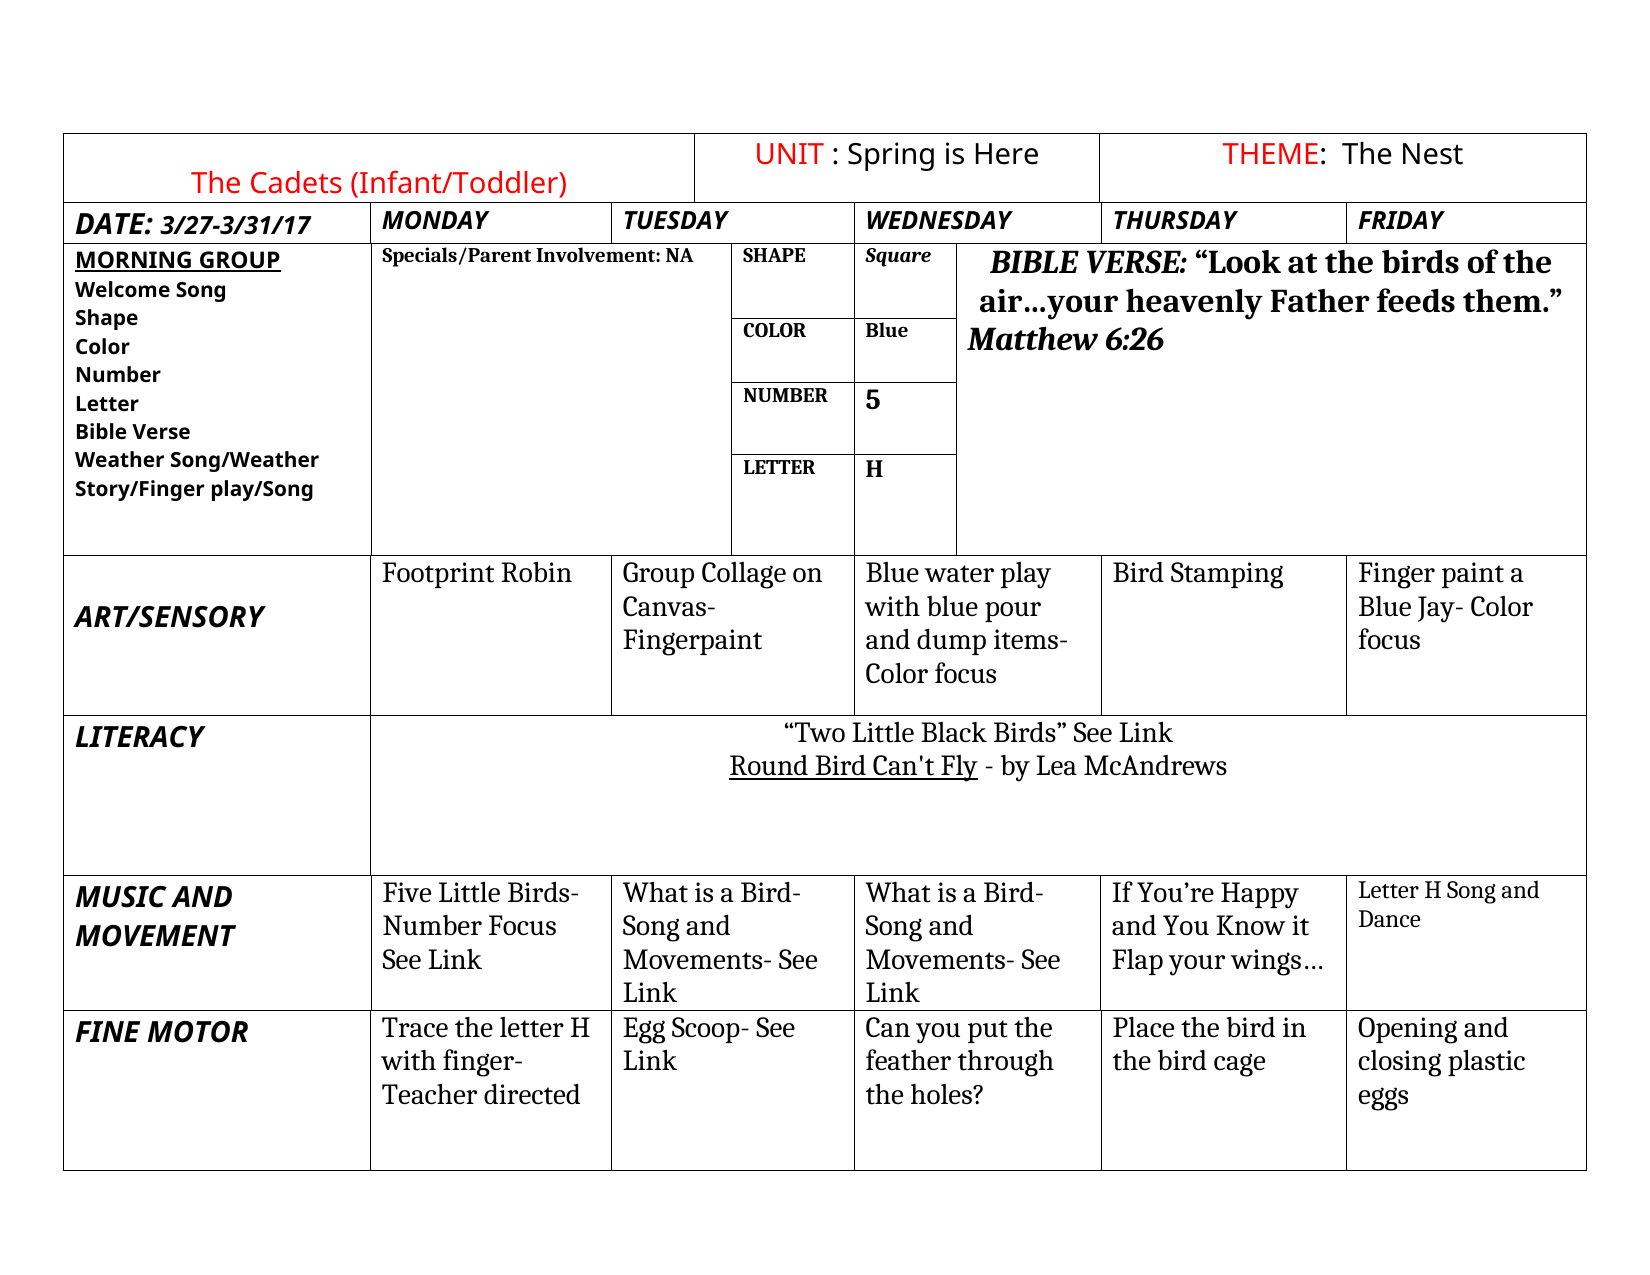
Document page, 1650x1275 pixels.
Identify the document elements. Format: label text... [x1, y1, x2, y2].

table_cell Trace the letter H with finger-Teacher directed [371, 1011, 611, 1170]
table_cell SHAPE [732, 244, 854, 318]
table_header The Cadets (Infant/Toddler) [64, 134, 694, 202]
table_cell H [855, 455, 956, 555]
table_cell Blue water play with blue pour and dump items-Color focus [855, 556, 1101, 715]
table_cell What is a Bird- Song and Movements- See Link [855, 876, 1100, 1010]
table_cell BIBLE VERSE: “Look at the birds of the air…your heavenly Father feeds them.” Matthew 6:26 [957, 244, 1586, 555]
table_cell TUESDAY [612, 203, 854, 243]
table_cell MONDAY [371, 203, 611, 243]
table_cell ART/SENSORY [64, 556, 370, 715]
table_cell Bird Stamping [1102, 556, 1346, 715]
table_cell Can you put the feather through the holes? [855, 1011, 1101, 1170]
table_cell MUSIC AND MOVEMENT [64, 876, 371, 1010]
table_cell DATE: 3/27-3/31/17 [64, 203, 370, 243]
table_cell Letter H Song and Dance [1347, 876, 1586, 1010]
table_cell COLOR [732, 319, 854, 382]
table_cell If You’re Happy and You Know it Flap your wings… [1101, 876, 1346, 1010]
table_cell WEDNESDAY [855, 203, 1101, 243]
table_cell LITERACY [64, 716, 370, 875]
table_cell “Two Little Black Birds” See Link Round Bird Can't Fly - by Lea McAndrews [371, 716, 1586, 875]
table_cell Specials/Parent Involvement: NA [372, 244, 731, 555]
table_cell What is a Bird- Song and Movements- See Link [612, 876, 854, 1010]
table_cell Finger paint a Blue Jay- Color focus [1347, 556, 1586, 715]
table_header THEME: The Nest [1100, 134, 1586, 202]
table_cell Opening and closing plastic eggs [1347, 1011, 1586, 1170]
table_cell Group Collage on Canvas- Fingerpaint [612, 556, 854, 715]
table_cell NUMBER [732, 383, 854, 454]
table_cell Place the bird in the bird cage [1102, 1011, 1346, 1170]
table_cell Five Little Birds-Number Focus See Link [372, 876, 611, 1010]
table_cell FRIDAY [1347, 203, 1586, 243]
table_cell Footprint Robin [371, 556, 611, 715]
table_cell THURSDAY [1102, 203, 1346, 243]
table_cell LETTER [732, 455, 854, 555]
table_cell Blue [855, 319, 956, 382]
table_cell Egg Scoop- See Link [612, 1011, 854, 1170]
table_header UNIT : Spring is Here [695, 134, 1099, 202]
table_cell Square [855, 244, 956, 318]
table_cell MORNING GROUP Welcome Song Shape Color Number Letter Bible Verse Weather Song/Weather Story/Finger play/Song [64, 244, 371, 555]
table_cell 5 [855, 383, 956, 454]
table_cell FINE MOTOR [64, 1011, 370, 1170]
